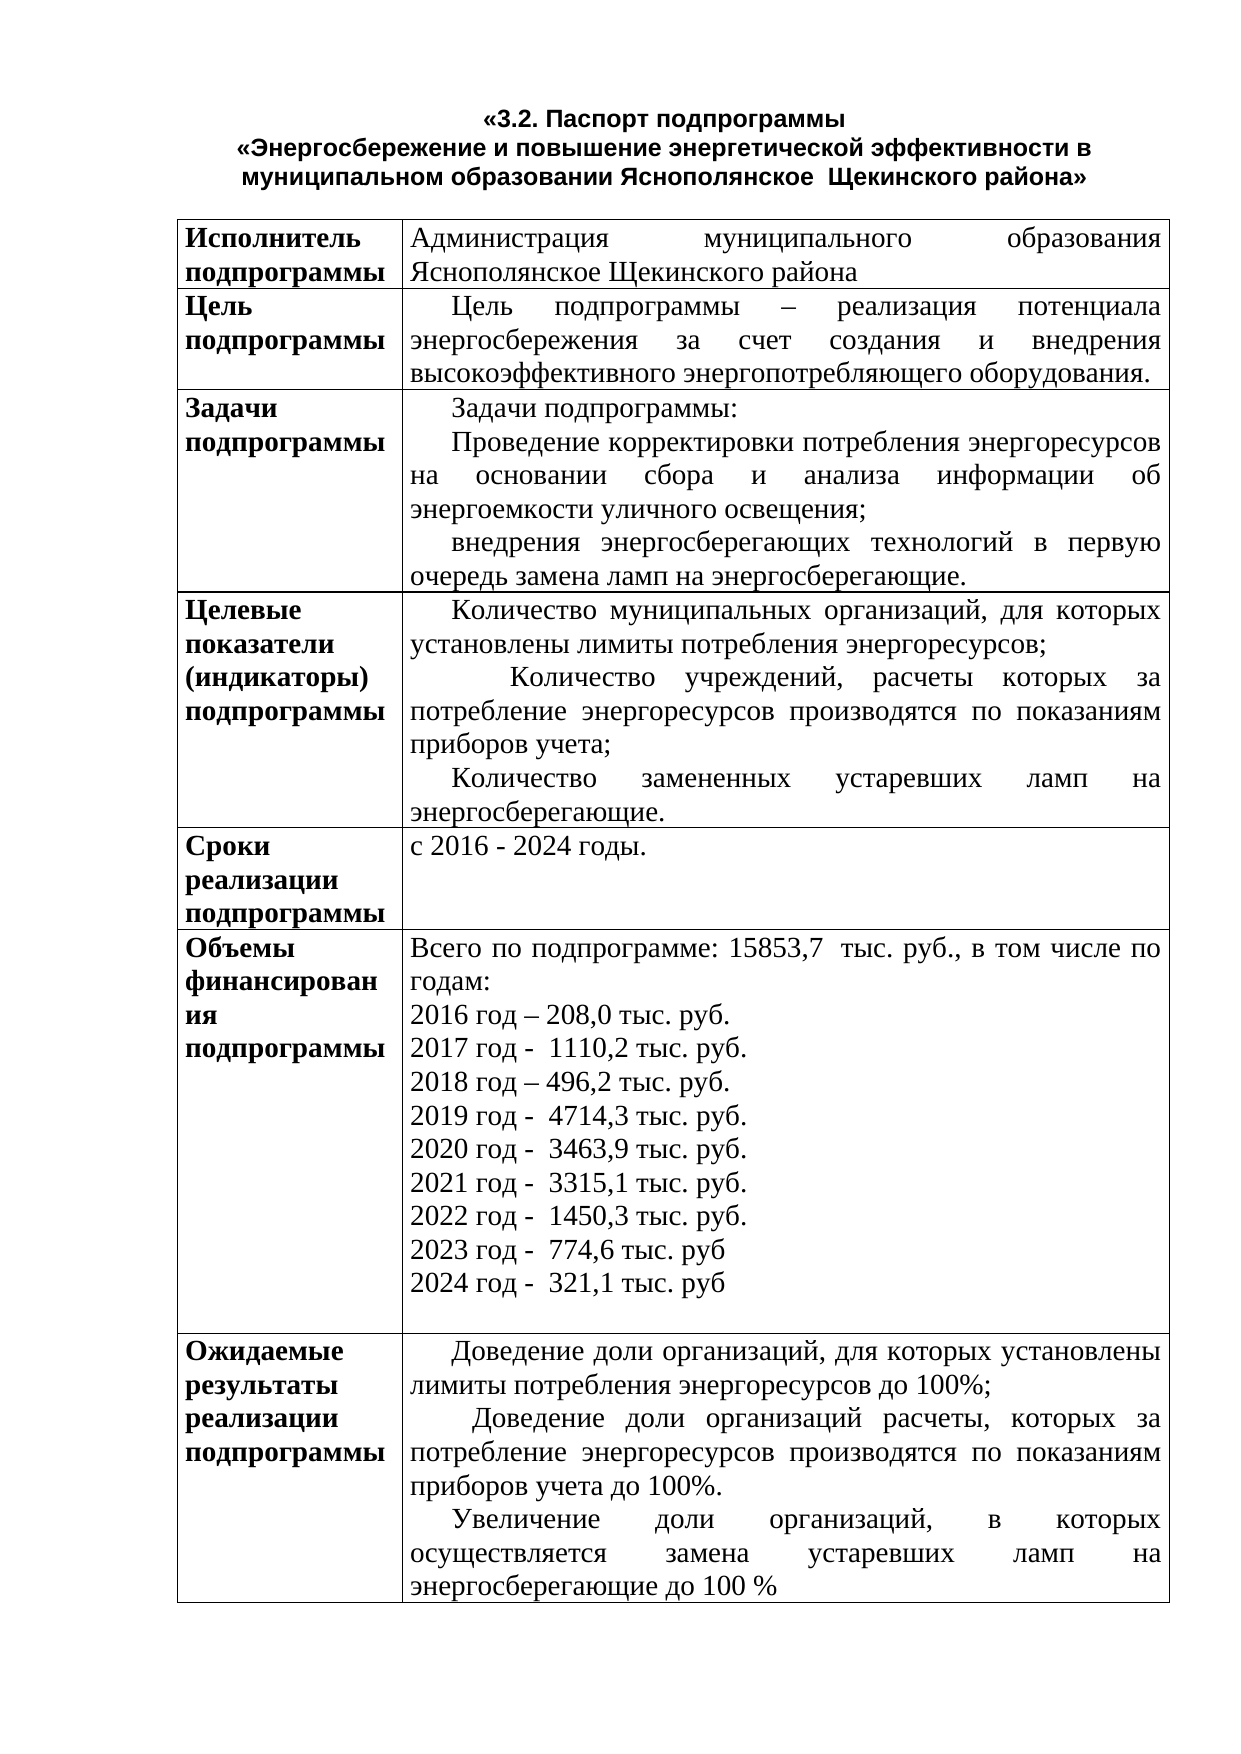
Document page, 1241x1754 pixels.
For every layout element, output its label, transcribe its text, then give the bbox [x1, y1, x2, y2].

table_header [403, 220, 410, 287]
table_cell Объемы финансирования подпрограммы [178, 930, 402, 1332]
table_cell Ожидаемые результаты реализации подпрограммы [178, 1334, 402, 1602]
text «Энергосбережение и повышение энергетической эффективности в муниципальном образовании Яснополянское Щекинского района» [177, 133, 1152, 191]
table_cell Задачи подпрограммы: Проведение корректировки потребления энергоресурсов на основании сбора и анализа информации об энергоемкости уличного освещения; внедрения энергосберегающих технологий в первую очередь замена ламп на энергосберегающие. [403, 390, 1169, 591]
table_cell с 2016 - 2024 годы. [403, 828, 1169, 929]
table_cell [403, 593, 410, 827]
text «3.2. Паспорт подпрограммы [177, 104, 1152, 133]
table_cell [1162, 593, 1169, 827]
table_cell Цель подпрограммы [178, 289, 402, 389]
table_cell Целевые показатели (индикаторы) подпрограммы [178, 593, 402, 827]
table_cell Сроки реализации подпрограммы [178, 828, 402, 929]
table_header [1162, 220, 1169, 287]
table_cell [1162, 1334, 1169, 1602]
table_cell Задачи подпрограммы [178, 390, 402, 591]
table_cell Всего по подпрограмме: 15853,7 тыс. руб., в том числе по годам: 2016 год – 208,0 тыс. руб. 2017 год - 1110,2 тыс. руб. 2018 год – 496,2 тыс. руб. 2019 год - 4714,3 тыс. руб. 2020 год - 3463,9 тыс. руб. 2021 год - 3315,1 тыс. руб. 2022 год - 1450,3 тыс. руб. 2023 год - 774,6 тыс. руб 2024 год - 321,1 тыс. руб [403, 930, 1169, 1332]
table_cell Цель подпрограммы – реализация потенциала энергосбережения за счет создания и внедрения высокоэффективного энергопотребляющего оборудования. [403, 289, 1169, 389]
table_header Исполнитель подпрограммы [178, 220, 402, 287]
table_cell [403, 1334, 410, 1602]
